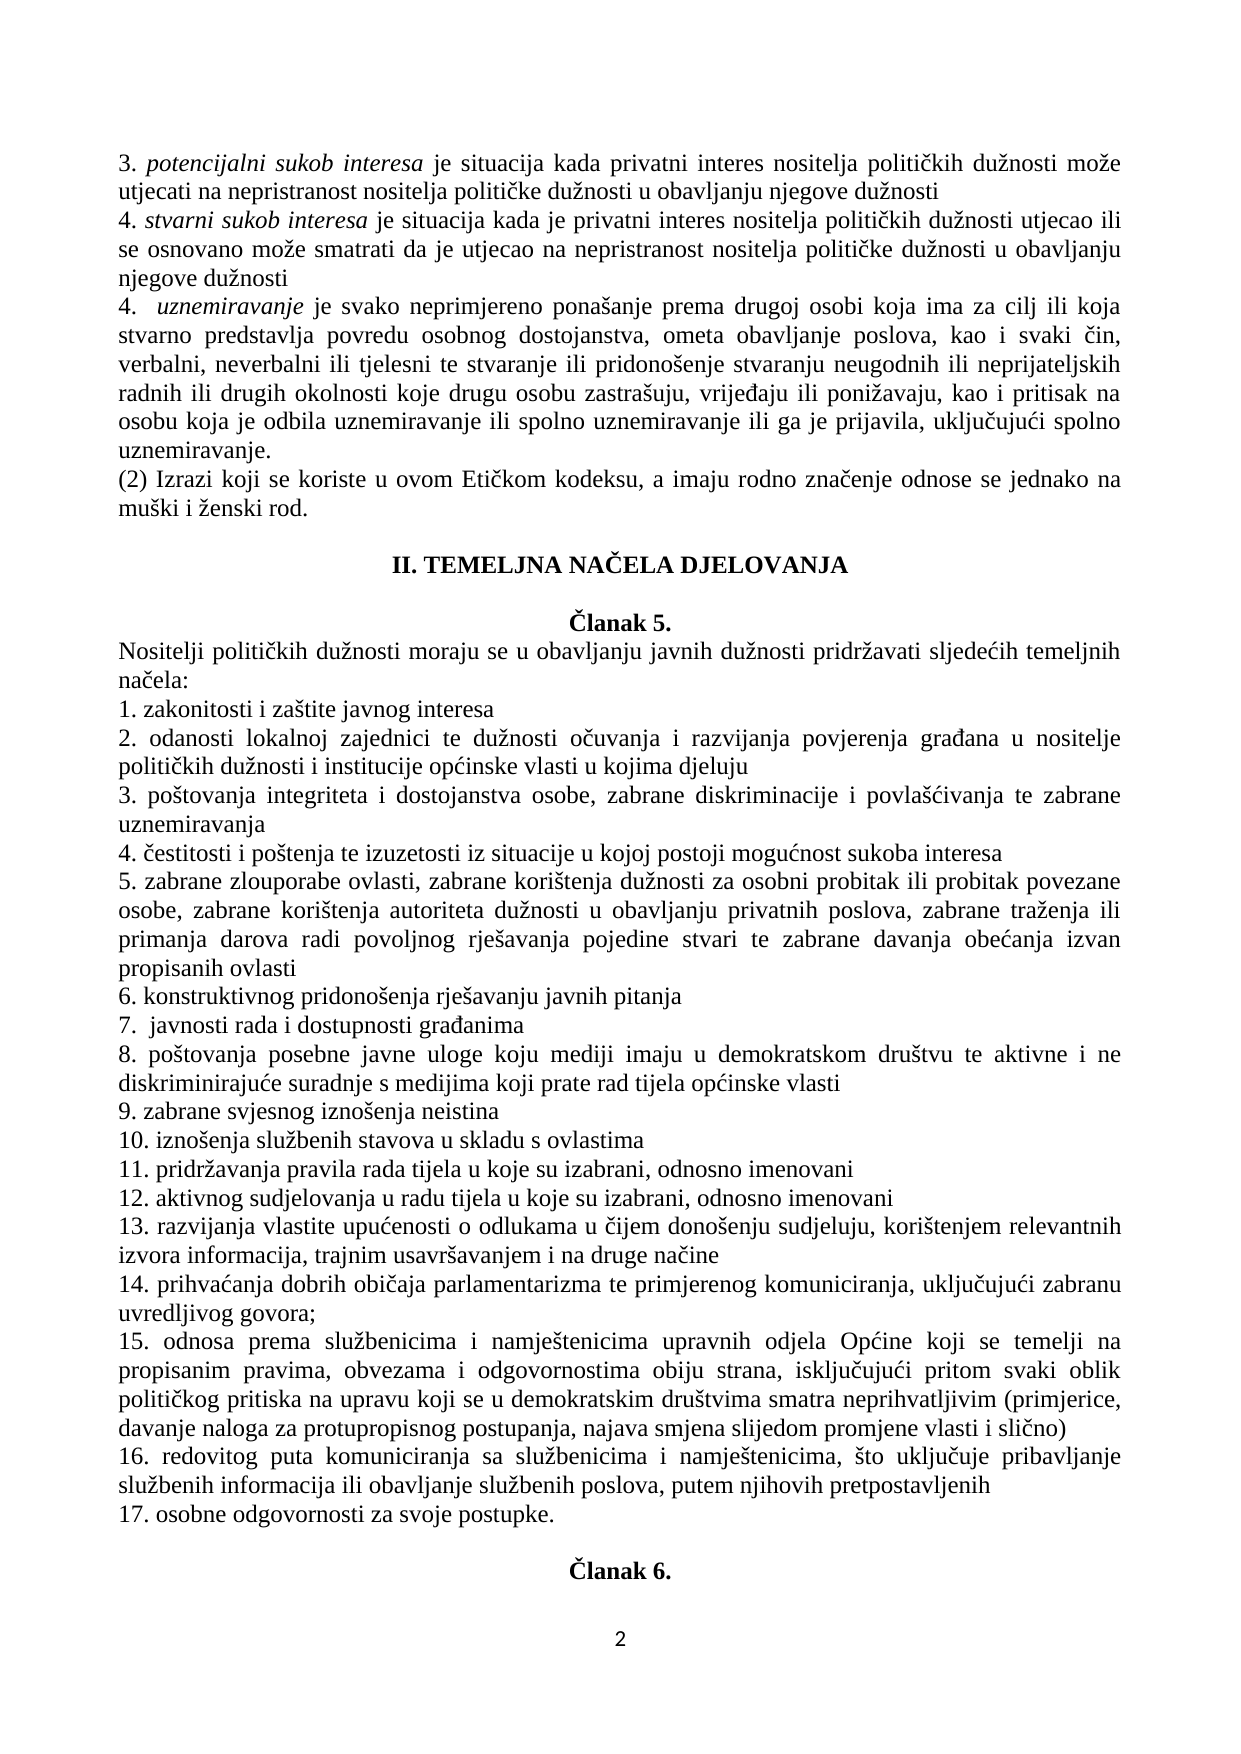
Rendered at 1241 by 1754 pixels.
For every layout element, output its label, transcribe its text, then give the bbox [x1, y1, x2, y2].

text 5. zabrane zlouporabe ovlasti, zabrane korištenja dužnosti za osobni probitak ili probitak povezane osobe, zabrane korištenja autoriteta dužnosti u obavljanju privatnih poslova, zabrane traženja ili primanja darova radi povoljnog rješavanja pojedine stvari te zabrane davanja obećanja izvan propisanih ovlasti [118, 866, 1122, 981]
text 14. prihvaćanja dobrih običaja parlamentarizma te primjerenog komuniciranja, uključujući zabranu uvredljivog govora; [118, 1269, 1122, 1326]
text 4. uznemiravanje je svako neprimjereno ponašanje prema drugoj osobi koja ima za cilj ili koja stvarno predstavlja povredu osobnog dostojanstva, ometa obavljanje poslova, kao i svaki čin, verbalni, neverbalni ili tjelesni te stvaranje ili pridonošenje stvaranju neugodnih ili neprijateljskih radnih ili drugih okolnosti koje drugu osobu zastrašuju, vrijeđaju ili ponižavaju, kao i pritisak na osobu koja je odbila uznemiravanje ili spolno uznemiravanje ili ga je prijavila, uključujući spolno uznemiravanje. [118, 291, 1122, 464]
text 8. poštovanja posebne javne uloge koju mediji imaju u demokratskom društvu te aktivne i ne diskriminirajuće suradnje s medijima koji prate rad tijela općinske vlasti [118, 1039, 1122, 1096]
text 4. čestitosti i poštenja te izuzetosti iz situacije u kojoj postoji mogućnost sukoba interesa [118, 838, 1122, 866]
text 17. osobne odgovornosti za svoje postupke. [118, 1499, 1122, 1528]
text 15. odnosa prema službenicima i namještenicima upravnih odjela Općine koji se temelji na propisanim pravima, obvezama i odgovornostima obiju strana, isključujući pritom svaki oblik političkog pritiska na upravu koji se u demokratskim društvima smatra neprihvatljivim (primjerice, davanje naloga za protupropisnog postupanja, najava smjena slijedom promjene vlasti i slično) [118, 1326, 1122, 1441]
text 3. potencijalni sukob interesa je situacija kada privatni interes nositelja političkih dužnosti može utjecati na nepristranost nositelja političke dužnosti u obavljanju njegove dužnosti [118, 148, 1122, 205]
text 4. stvarni sukob interesa je situacija kada je privatni interes nositelja političkih dužnosti utjecao ili se osnovano može smatrati da je utjecao na nepristranost nositelja političke dužnosti u obavljanju njegove dužnosti [118, 205, 1122, 291]
text (2) Izrazi koji se koriste u ovom Etičkom kodeksu, a imaju rodno značenje odnose se jednako na muški i ženski rod. [118, 464, 1122, 521]
text Nositelji političkih dužnosti moraju se u obavljanju javnih dužnosti pridržavati sljedećih temeljnih načela: [118, 636, 1122, 694]
text Članak 5. [118, 608, 1122, 636]
text 13. razvijanja vlastite upućenosti o odlukama u čijem donošenju sudjeluju, korištenjem relevantnih izvora informacija, trajnim usavršavanjem i na druge načine [118, 1211, 1122, 1269]
text 12. aktivnog sudjelovanja u radu tijela u koje su izabrani, odnosno imenovani [118, 1183, 1122, 1211]
text Članak 6. [118, 1556, 1122, 1585]
text 6. konstruktivnog pridonošenja rješavanju javnih pitanja [118, 981, 1122, 1010]
text 2. odanosti lokalnoj zajednici te dužnosti očuvanja i razvijanja povjerenja građana u nositelje političkih dužnosti i institucije općinske vlasti u kojima djeluju [118, 723, 1122, 780]
text 7. javnosti rada i dostupnosti građanima [118, 1010, 1122, 1039]
text 10. iznošenja službenih stavova u skladu s ovlastima [118, 1125, 1122, 1154]
text II. TEMELJNA NAČELA DJELOVANJA [118, 550, 1122, 579]
text 16. redovitog puta komuniciranja sa službenicima i namještenicima, što uključuje pribavljanje službenih informacija ili obavljanje službenih poslova, putem njihovih pretpostavljenih [118, 1441, 1122, 1499]
text 11. pridržavanja pravila rada tijela u koje su izabrani, odnosno imenovani [118, 1154, 1122, 1183]
text 1. zakonitosti i zaštite javnog interesa [118, 694, 1122, 723]
text 3. poštovanja integriteta i dostojanstva osobe, zabrane diskriminacije i povlašćivanja te zabrane uznemiravanja [118, 780, 1122, 838]
text 9. zabrane svjesnog iznošenja neistina [118, 1096, 1122, 1125]
